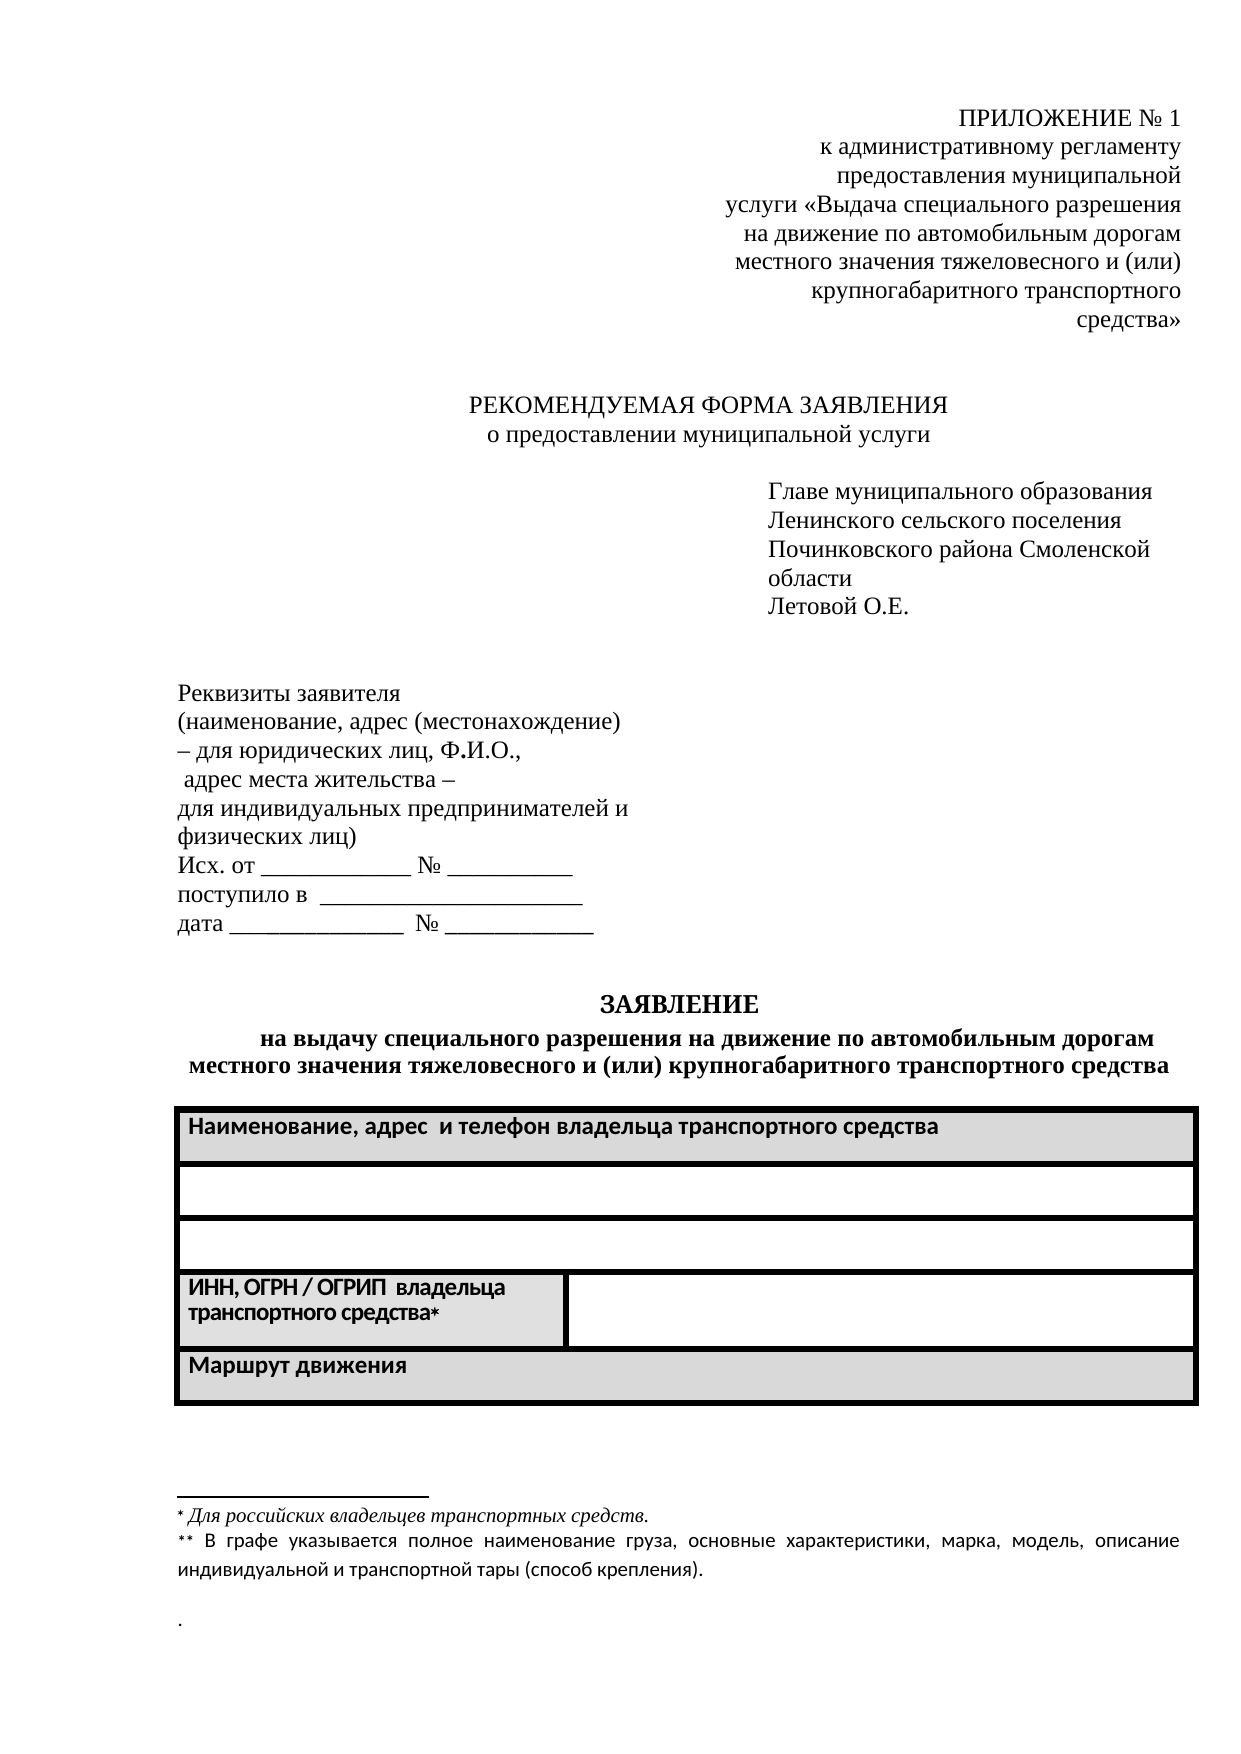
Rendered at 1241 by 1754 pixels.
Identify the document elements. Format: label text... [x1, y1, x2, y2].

table_cell Маршрут движения [180, 1352, 1193, 1400]
text Главе муниципального образования Ленинского сельского поселения [768, 476, 1181, 534]
table_cell [569, 1275, 1193, 1346]
text Исх. от ____________ № __________ [177, 850, 1181, 879]
text к административному регламенту предоставления муниципальной [709, 131, 1181, 189]
text РЕКОМЕНДУЕМАЯ ФОРМА ЗАЯВЛЕНИЯ [177, 390, 1181, 419]
table_cell ИНН, ОГРН / ОГРИП владельца транспортного средства [180, 1275, 563, 1346]
text поступило в _____________________ [177, 879, 1181, 908]
table_header Наименование, адрес и телефон владельца транспортного средства [180, 1113, 1193, 1161]
text адрес места жительства – [177, 764, 1181, 793]
text Починковского района Смоленской области [768, 534, 1181, 591]
table_cell [180, 1167, 1193, 1215]
text Летовой О.Е. [768, 591, 1181, 620]
subtitle Реквизиты заявителя [177, 678, 1181, 706]
table_cell [180, 1221, 1193, 1269]
text услуги «Выдача специального разрешения на движение по автомобильным дорогам местного значения тяжеловесного и (или) крупногабаритного транспортного средства» [709, 189, 1181, 333]
text о предоставлении муниципальной услуги [177, 419, 1181, 448]
text – для юридических лиц, Ф.И.О., [177, 735, 1181, 764]
text ПРИЛОЖЕНИЕ № 1 [709, 103, 1181, 131]
text на выдачу специального разрешения на движение по автомобильным дорогам местного значения тяжеловесного и (или) крупногабаритного транспортного средства [177, 1025, 1181, 1079]
text физических лиц) [177, 821, 1181, 850]
text дата ______________ № ____________ [177, 908, 1181, 938]
subtitle ЗАЯВЛЕНИЕ [177, 992, 1181, 1019]
text (наименование, адрес (местонахождение) [177, 706, 1181, 735]
text для индивидуальных предпринимателей и [177, 793, 1181, 821]
